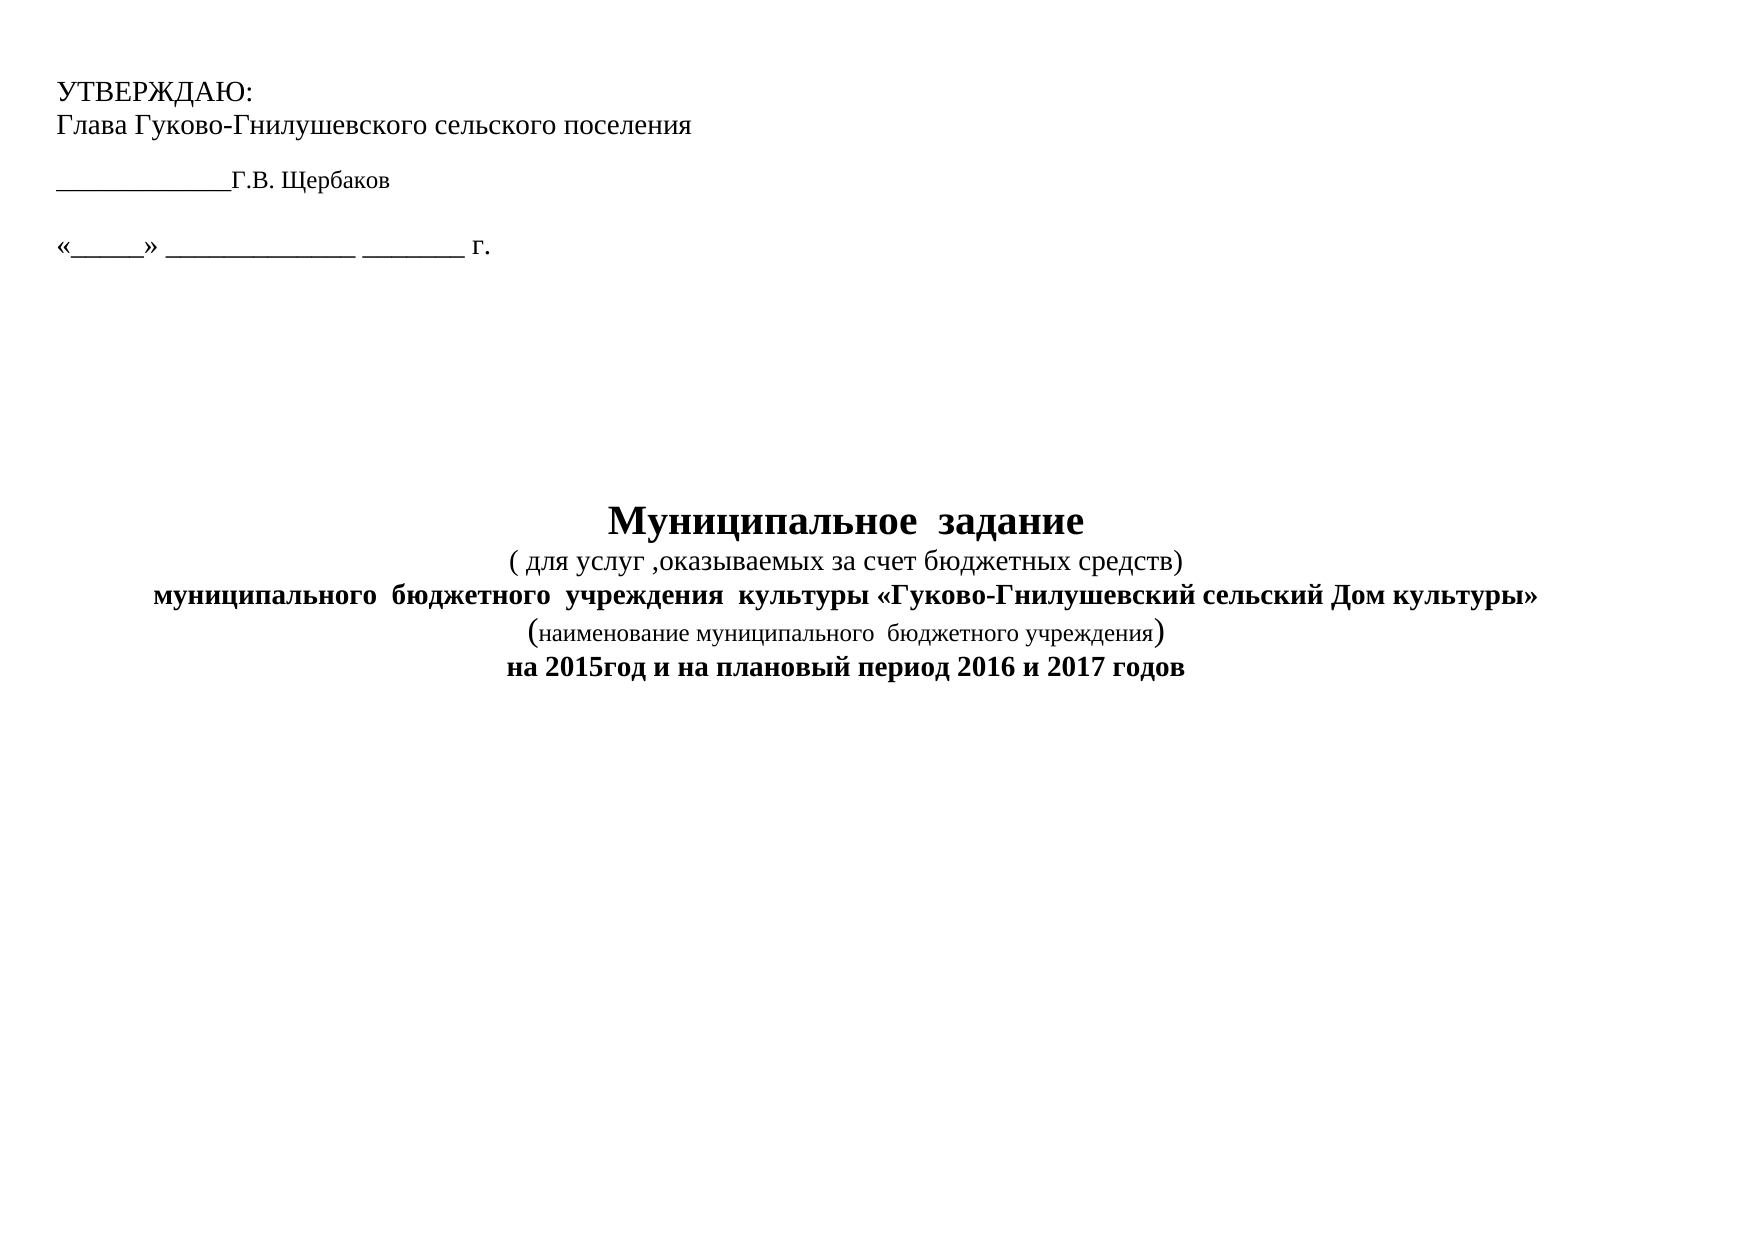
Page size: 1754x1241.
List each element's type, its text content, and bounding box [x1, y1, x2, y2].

text ( для услуг ,оказываемых за счет бюджетных средств) [56, 543, 1636, 577]
text муниципального бюджетного учреждения культуры «Гуково-Гнилушевский сельский Дом культуры» [56, 577, 1636, 611]
text (наименование муниципального бюджетного учреждения) [56, 611, 1636, 649]
text Муниципальное задание [56, 496, 1636, 543]
text УТВЕРЖДАЮ: [56, 74, 1636, 107]
text Глава Гуково-Гнилушевского сельского поселения [56, 107, 1636, 141]
text ______________Г.В. Щербаков [56, 165, 1636, 194]
text «_____» _____________ _______ г. [56, 227, 1636, 261]
text на 2015год и на плановый период 2016 и 2017 годов [56, 649, 1636, 682]
